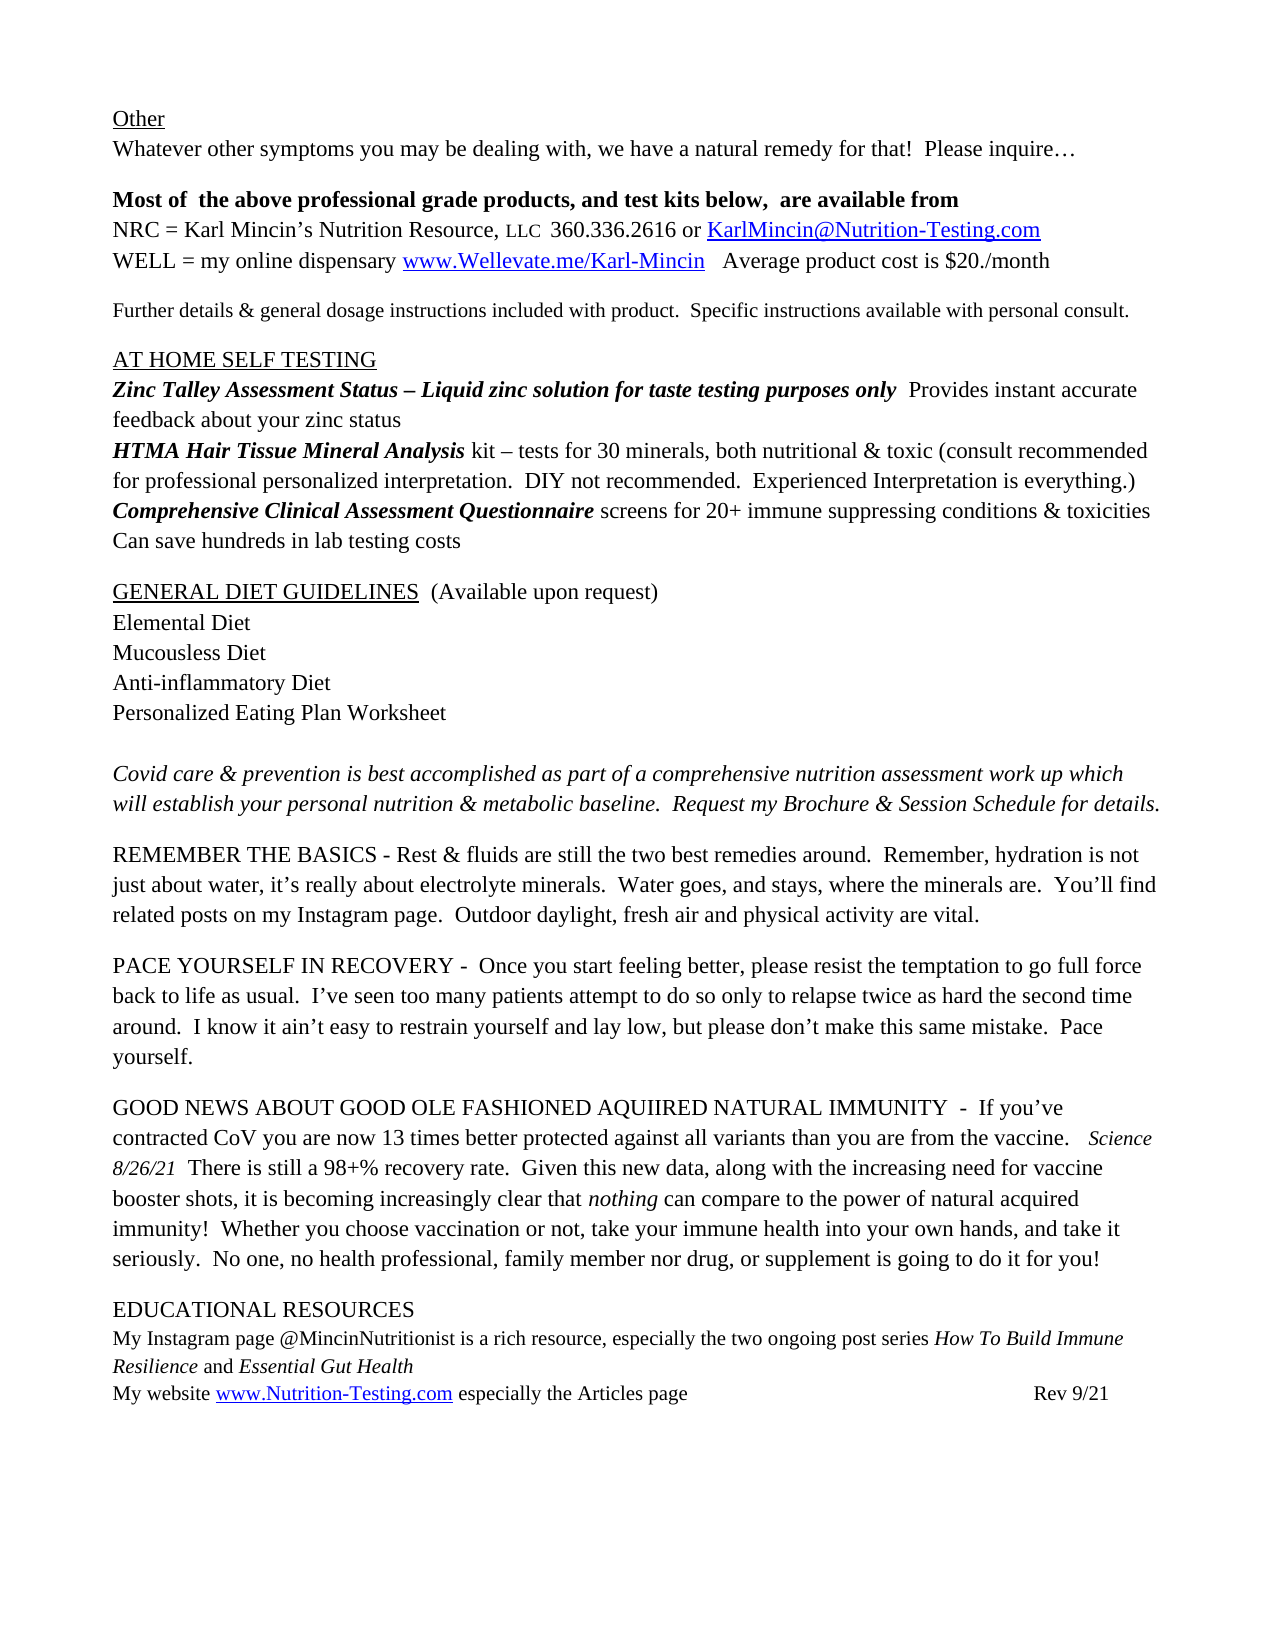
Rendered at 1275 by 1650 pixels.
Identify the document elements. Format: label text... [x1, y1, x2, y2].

text AT HOME SELF TESTING Zinc Talley Assessment Status – Liquid zinc solution for taste testing purposes only Provides instant accurate feedback about your zinc status HTMA Hair Tissue Mineral Analysis kit – tests for 30 minerals, both nutritional & toxic (consult recommended for professional personalized interpretation. DIY not recommended. Experienced Interpretation is everything.) Comprehensive Clinical Assessment Questionnaire screens for 20+ immune suppressing conditions & toxicities Can save hundreds in lab testing costs [112, 346, 1162, 554]
text Most of the above professional grade products, and test kits below, are available from NRC = Karl Mincin’s Nutrition Resource, LLC 360.336.2616 or KarlMincin@Nutrition-Testing.com WELL = my online dispensary www.Wellevate.me/Karl-Mincin Average product cost is $20./month [112, 186, 1162, 273]
text EDUCATIONAL RESOURCES My Instagram page @MincinNutritionist is a rich resource, especially the two ongoing post series How To Build Immune Resilience and Essential Gut Health My website www.Nutrition-Testing.com especially the Articles page Rev 9/21 [112, 1296, 1162, 1405]
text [112, 105, 1162, 162]
text GOOD NEWS ABOUT GOOD OLE FASHIONED AQUIIRED NATURAL IMMUNITY - If you’ve contracted CoV you are now 13 times better protected against all variants than you are from the vaccine. Science 8/26/21 There is still a 98+% recovery rate. Given this new data, along with the increasing need for vaccine booster shots, it is becoming increasingly clear that nothing can compare to the power of natural acquired immunity! Whether you choose vaccination or not, take your immune health into your own hands, and take it seriously. No one, no health professional, family member nor drug, or supplement is going to do it for you! [112, 1094, 1162, 1271]
text Further details & general dosage instructions included with product. Specific instructions available with personal consult. [112, 298, 1162, 322]
text PACE YOURSELF IN RECOVERY - Once you start feeling better, please resist the temptation to go full force back to life as usual. I’ve seen too many patients attempt to do so only to relapse twice as hard the second time around. I know it ain’t easy to restrain yourself and lay low, but please don’t make this same mistake. Pace yourself. [112, 952, 1162, 1069]
text REMEMBER THE BASICS - Rest & fluids are still the two best remedies around. Remember, hydration is not just about water, it’s really about electrolyte minerals. Water goes, and stays, where the minerals are. You’ll find related posts on my Instagram page. Outdoor daylight, fresh air and physical activity are vital. [112, 841, 1162, 928]
text GENERAL DIET GUIDELINES (Available upon request) Elemental Diet Mucousless Diet Anti-inflammatory Diet Personalized Eating Plan Worksheet Covid care & prevention is best accomplished as part of a comprehensive nutrition assessment work up which will establish your personal nutrition & metabolic baseline. Request my Brochure & Session Schedule for details. [112, 578, 1162, 816]
